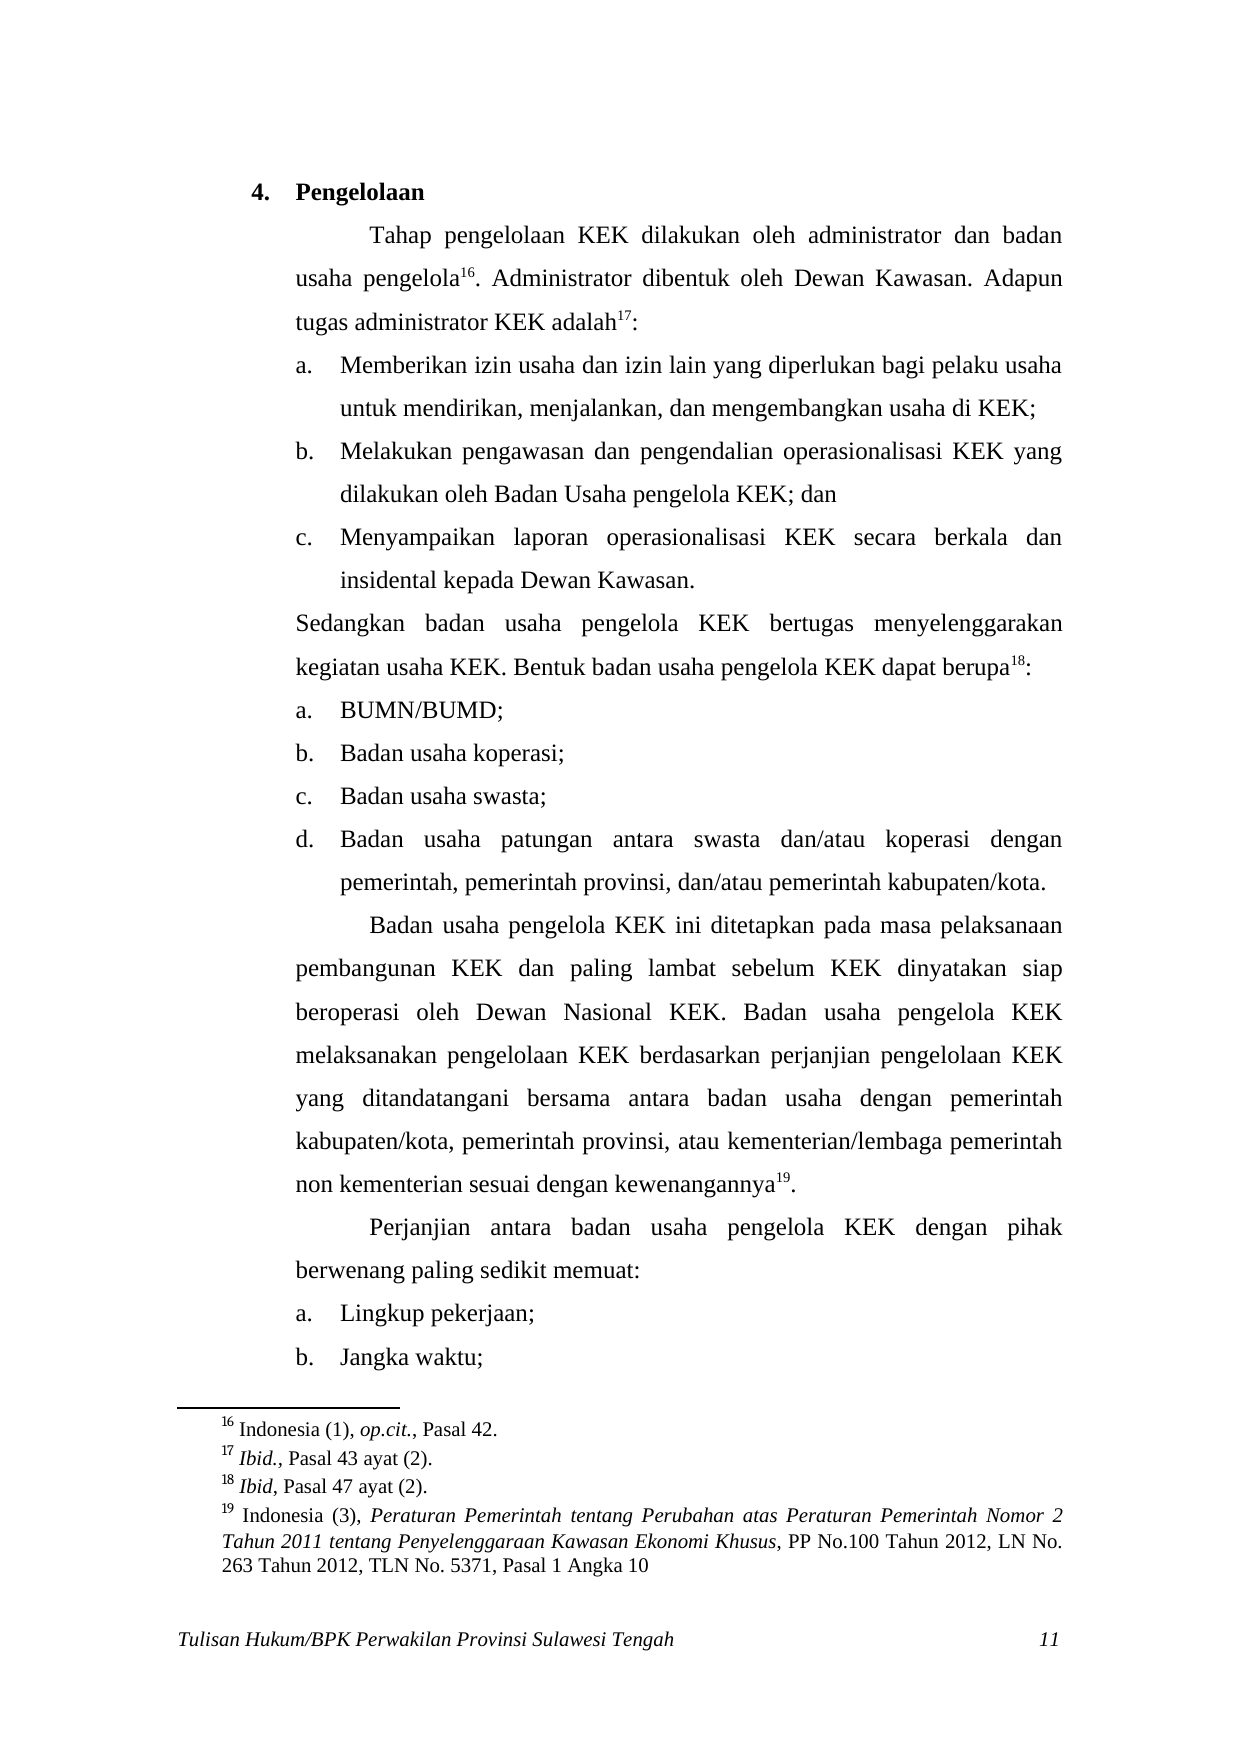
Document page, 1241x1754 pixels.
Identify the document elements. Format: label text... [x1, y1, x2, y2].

list BUMN/BUMD; [295, 695, 1063, 723]
text Badan usaha pengelola KEK ini ditetapkan pada masa pelaksanaan pembangunan KEK dan paling lambat sebelum KEK dinyatakan siap beroperasi oleh Dewan Nasional KEK. Badan usaha pengelola KEK melaksanakan pengelolaan KEK berdasarkan perjanjian pengelolaan KEK yang ditandatangani bersama antara badan usaha dengan pemerintah kabupaten/kota, pemerintah provinsi, atau kementerian/lembaga pemerintah non kementerian sesuai dengan kewenangannya. [295, 910, 1063, 1198]
list Lingkup pekerjaan; [295, 1298, 1063, 1327]
list Badan usaha patungan antara swasta dan/atau koperasi dengan pemerintah, pemerintah provinsi, dan/atau pemerintah kabupaten/kota. [295, 824, 1063, 896]
text Perjanjian antara badan usaha pengelola KEK dengan pihak berwenang paling sedikit memuat: [295, 1212, 1063, 1284]
list Badan usaha swasta; [295, 781, 1063, 810]
list Pengelolaan [251, 177, 1063, 206]
text Tahap pengelolaan KEK dilakukan oleh administrator dan badan usaha pengelola. Administrator dibentuk oleh Dewan Kawasan. Adapun tugas administrator KEK adalah: [295, 220, 1063, 335]
list Badan usaha koperasi; [295, 738, 1063, 767]
list Jangka waktu; [295, 1342, 1063, 1370]
text Sedangkan badan usaha pengelola KEK bertugas menyelenggarakan kegiatan usaha KEK. Bentuk badan usaha pengelola KEK dapat berupa: [295, 608, 1063, 680]
list Memberikan izin usaha dan izin lain yang diperlukan bagi pelaku usaha untuk mendirikan, menjalankan, dan mengembangkan usaha di KEK; [295, 350, 1063, 422]
list Melakukan pengawasan dan pengendalian operasionalisasi KEK yang dilakukan oleh Badan Usaha pengelola KEK; dan [295, 436, 1063, 508]
list Menyampaikan laporan operasionalisasi KEK secara berkala dan insidental kepada Dewan Kawasan. [295, 522, 1063, 594]
